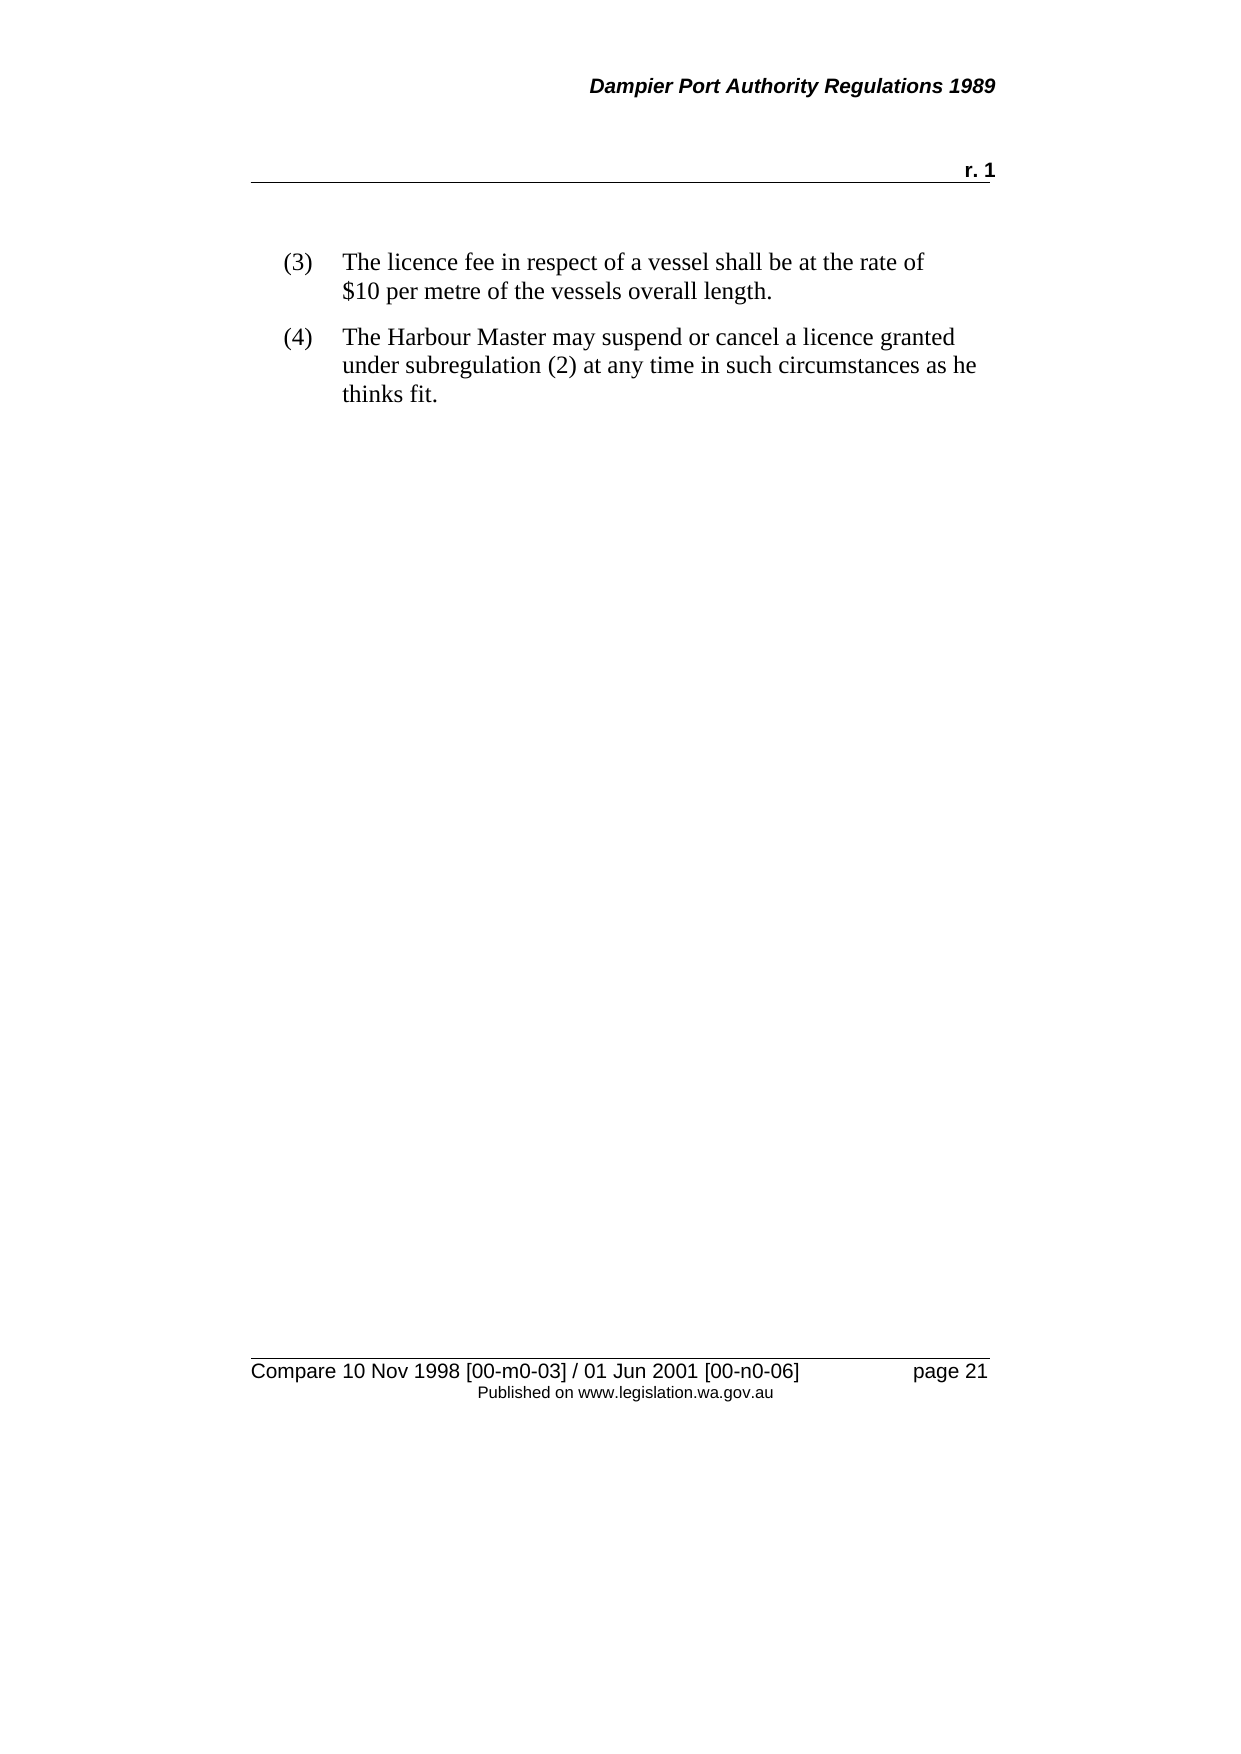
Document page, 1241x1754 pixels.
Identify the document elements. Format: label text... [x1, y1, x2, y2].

text (4) The Harbour Master may suspend or cancel a licence granted under subregulation (2) at any time in such circumstances as he thinks fit. [251, 322, 990, 408]
text (3) The licence fee in respect of a vessel shall be at the rate of $10 per metre of the vessels overall length. [251, 247, 990, 305]
